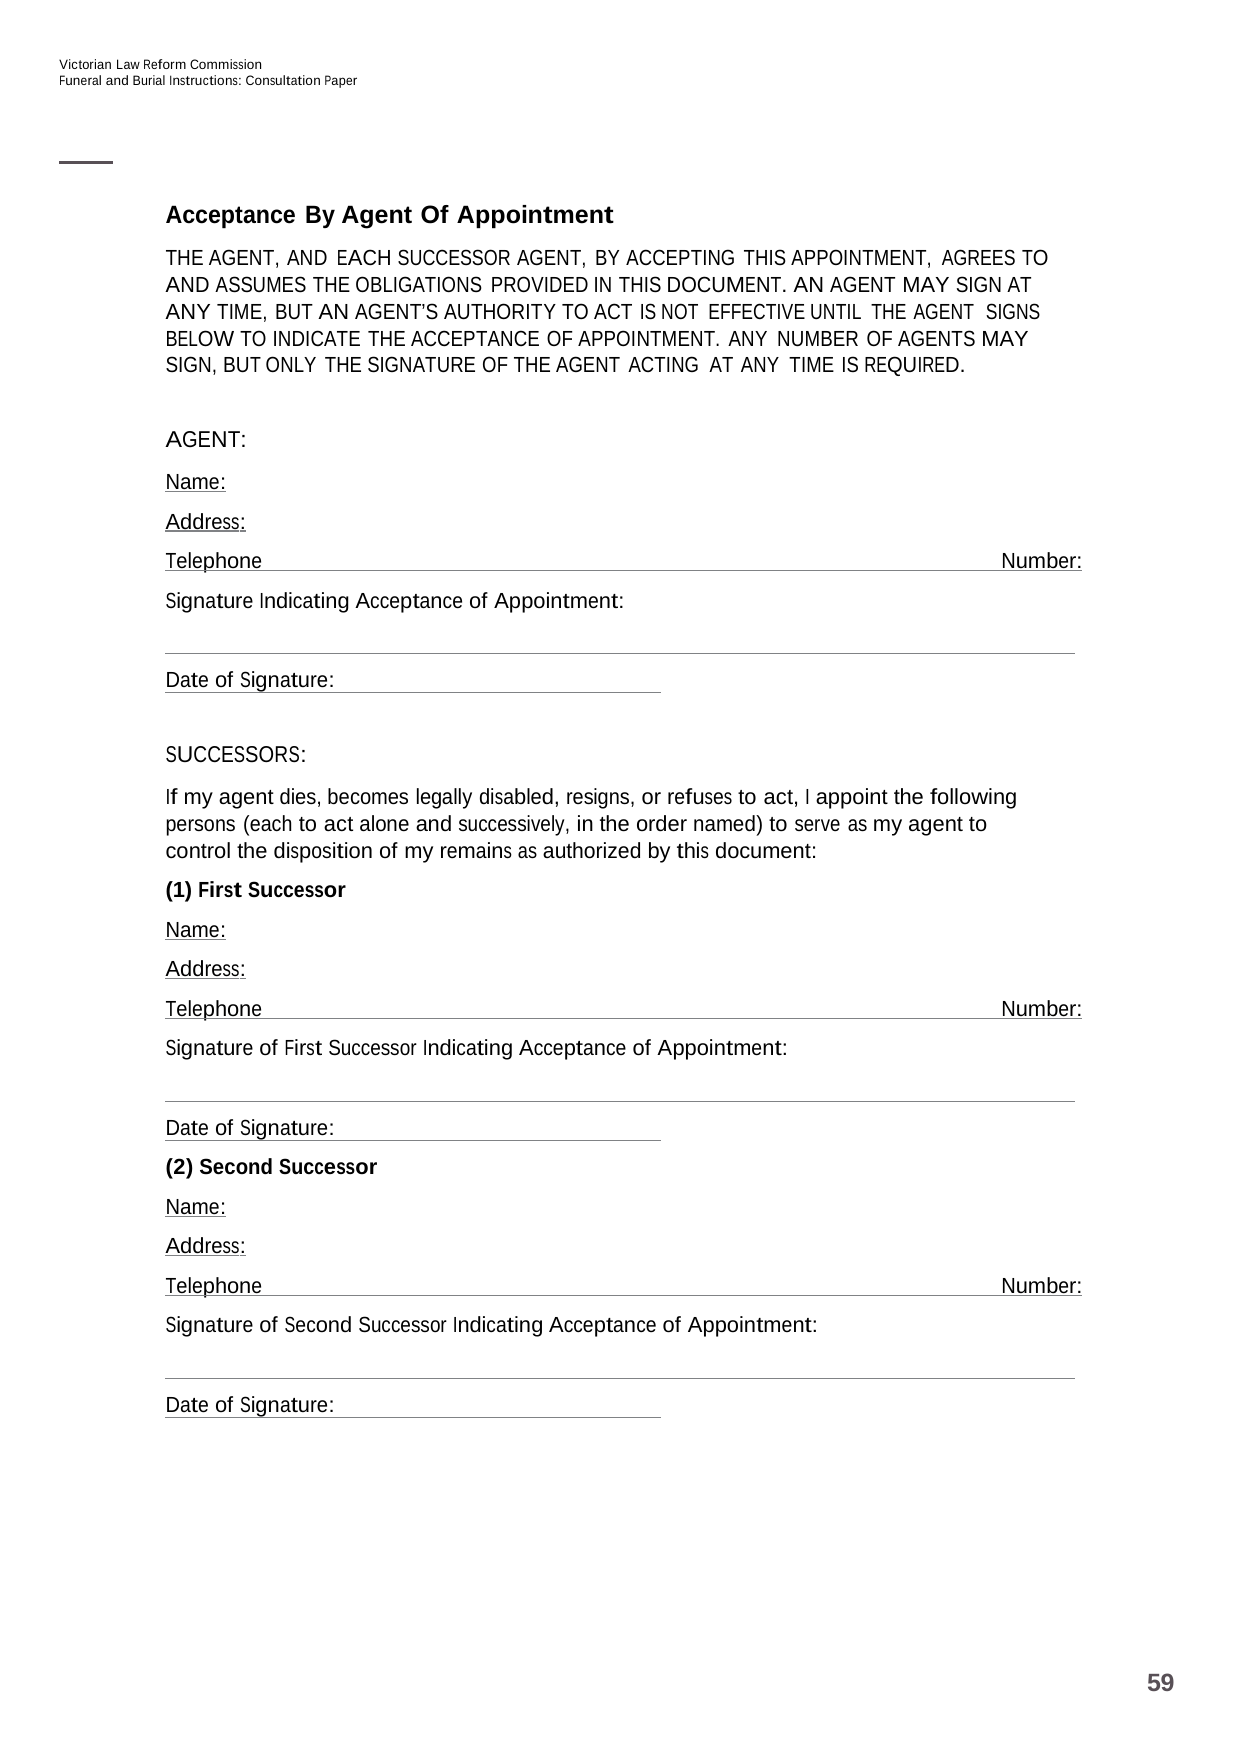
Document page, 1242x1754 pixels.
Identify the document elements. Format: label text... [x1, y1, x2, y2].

text THE AGENT, AND EACH SUCCESSOR AGENT, BY ACCEPTING THIS APPOINTMENT, AGREES TO AND ASSUMES THE OBLIGATIONS PROVIDED IN THIS DOCUMENT. AN AGENT MAY SIGN AT ANY TIME, BUT AN AGENT’S AUTHORITY TO ACT IS NOT EFFECTIVE UNTIL THE AGENT SIGNS BELOW TO INDICATE THE ACCEPTANCE OF APPOINTMENT. ANY NUMBER OF AGENTS MAY SIGN, BUT ONLY THE SIGNATURE OF THE AGENT ACTING AT ANY TIME IS REQUIRED. [165, 245, 1082, 378]
text Date of Signature: [165, 1392, 338, 1417]
text Name: Address: Telephone Number: Signature Indicating Acceptance of Appointment: [165, 469, 1082, 570]
text Date of Signature: [165, 667, 339, 692]
text Name: Address: Telephone Number: Signature Indicating Acceptance of Appointment: [165, 571, 1082, 613]
text Name: Address: Telephone Number: Signature of First Successor Indicating Acceptance of Appointment: [165, 917, 1082, 1018]
text Name: Address: Telephone Number: Signature of First Successor Indicating Acceptance of Appointment: [165, 1019, 1082, 1060]
text Acceptance By Agent Of Appointment [165, 200, 620, 229]
text AGENT: [165, 426, 252, 453]
text (2) Second Successor [165, 1154, 384, 1179]
text Name: Address: Telephone Number: Signature of Second Successor Indicating Acceptance of Appointment: [165, 1296, 1082, 1338]
text Name: Address: Telephone Number: Signature of Second Successor Indicating Acceptance of Appointment: [165, 1194, 1082, 1295]
text 59 [154, 1668, 1174, 1697]
text (1) First Successor [165, 877, 352, 902]
text Date of Signature: [165, 1114, 338, 1140]
text SUCCESSORS: [165, 741, 314, 767]
text If my agent dies, becomes legally disabled, resigns, or refuses to act, I appoint the following persons (each to act alone and successively, in the order named) to serve as my agent to control the disposition of my remains as authorized by this document: [165, 784, 1051, 863]
